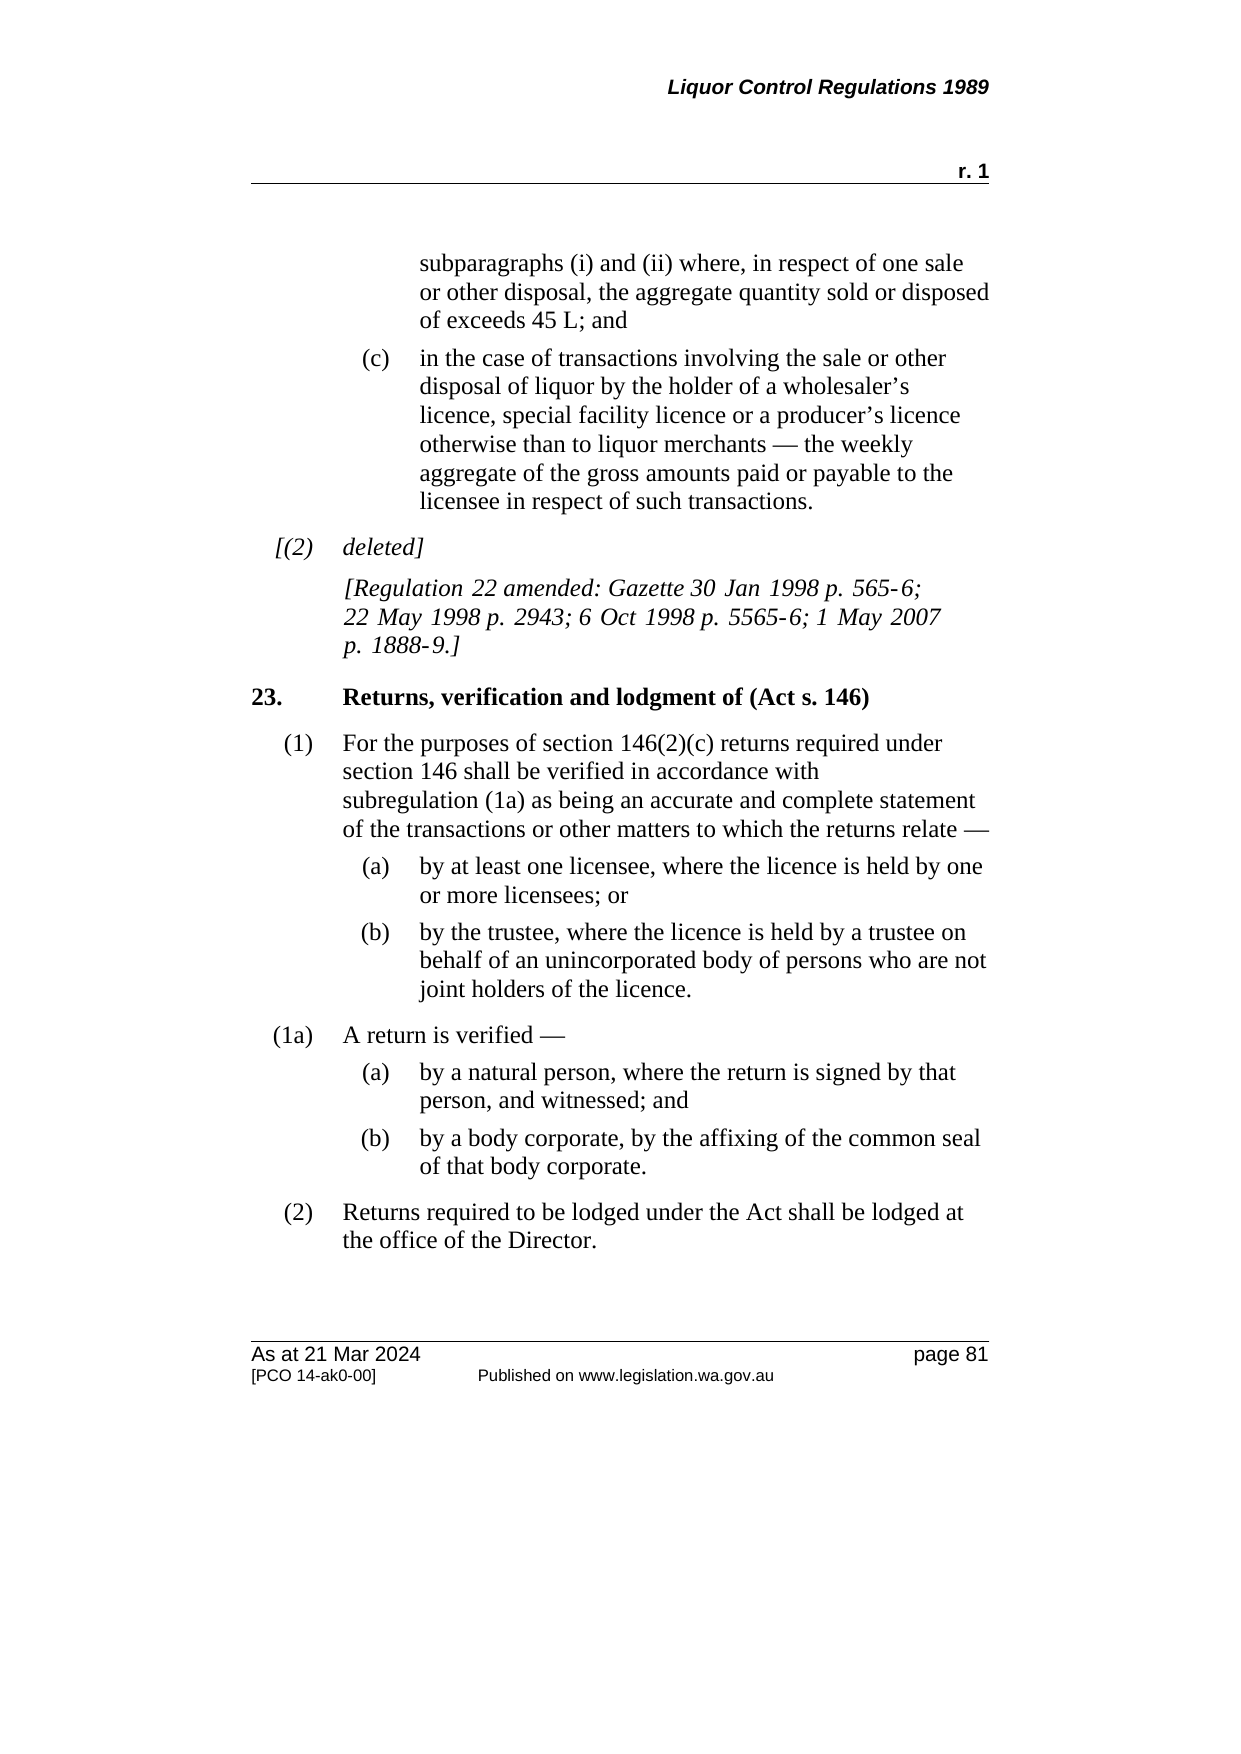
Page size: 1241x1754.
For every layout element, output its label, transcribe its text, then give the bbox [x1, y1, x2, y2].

text [Regulation 22 amended: Gazette 30 Jan 1998 p. 565-6; 22 May 1998 p. 2943; 6 Oct 1998 p. 5565-6; 1 May 2007 p. 1888-9.] [251, 573, 989, 659]
text [(2) deleted] [251, 532, 989, 561]
text (a) by at least one licensee, where the licence is held by one or more licensees; or [251, 851, 989, 908]
text (1) For the purposes of section 146(2)(c) returns required under section 146 shall be verified in accordance with subregulation (1a) as being an accurate and complete statement of the transactions or other matters to which the returns relate — [251, 728, 989, 843]
text (2) Returns required to be lodged under the Act shall be lodged at the office of the Director. [251, 1197, 989, 1254]
subtitle 23. Returns, verification and lodgment of (Act s. 146) [251, 682, 989, 711]
text (c) in the case of transactions involving the sale or other disposal of liquor by the holder of a wholesaler’s licence, special facility licence or a producer’s licence otherwise than to liquor merchants — the weekly aggregate of the gross amounts paid or payable to the licensee in respect of such transactions. [251, 343, 989, 515]
text (b) by the trustee, where the licence is held by a trustee on behalf of an unincorporated body of persons who are not joint holders of the licence. [251, 917, 989, 1003]
text (a) by a natural person, where the return is signed by that person, and witnessed; and [251, 1057, 989, 1114]
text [251, 248, 989, 334]
text (b) by a body corporate, by the affixing of the common seal of that body corporate. [251, 1123, 989, 1180]
text (1a) A return is verified — [251, 1020, 989, 1048]
